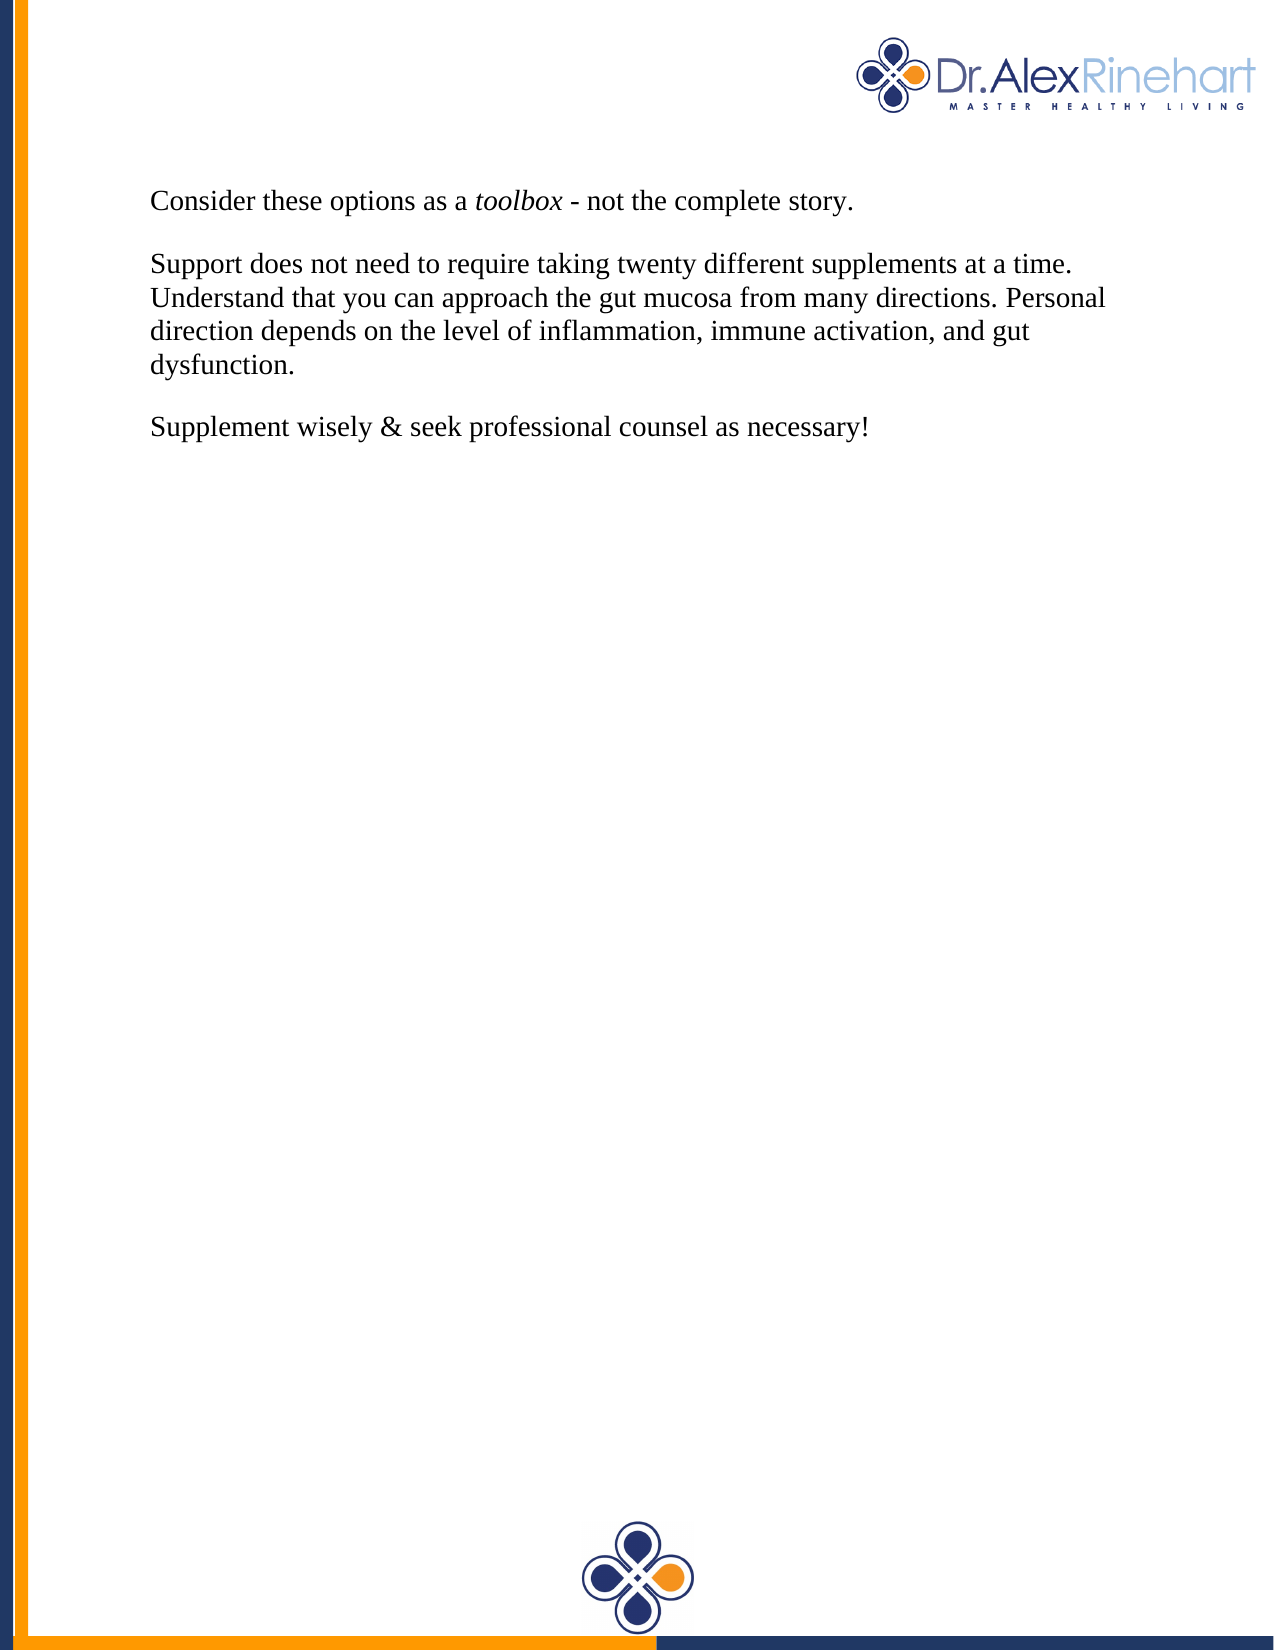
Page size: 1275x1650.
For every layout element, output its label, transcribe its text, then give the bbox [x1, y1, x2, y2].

picture [581, 1521, 695, 1635]
text Supplement wisely & seek professional counsel as necessary! [150, 409, 1125, 443]
text Support does not need to require taking twenty different supplements at a time. Understand that you can approach the gut mucosa from many directions. Personal direction depends on the level of inflammation, immune activation, and gut dysfunction. [150, 246, 1125, 380]
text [150, 150, 1125, 217]
picture [839, 28, 1275, 122]
